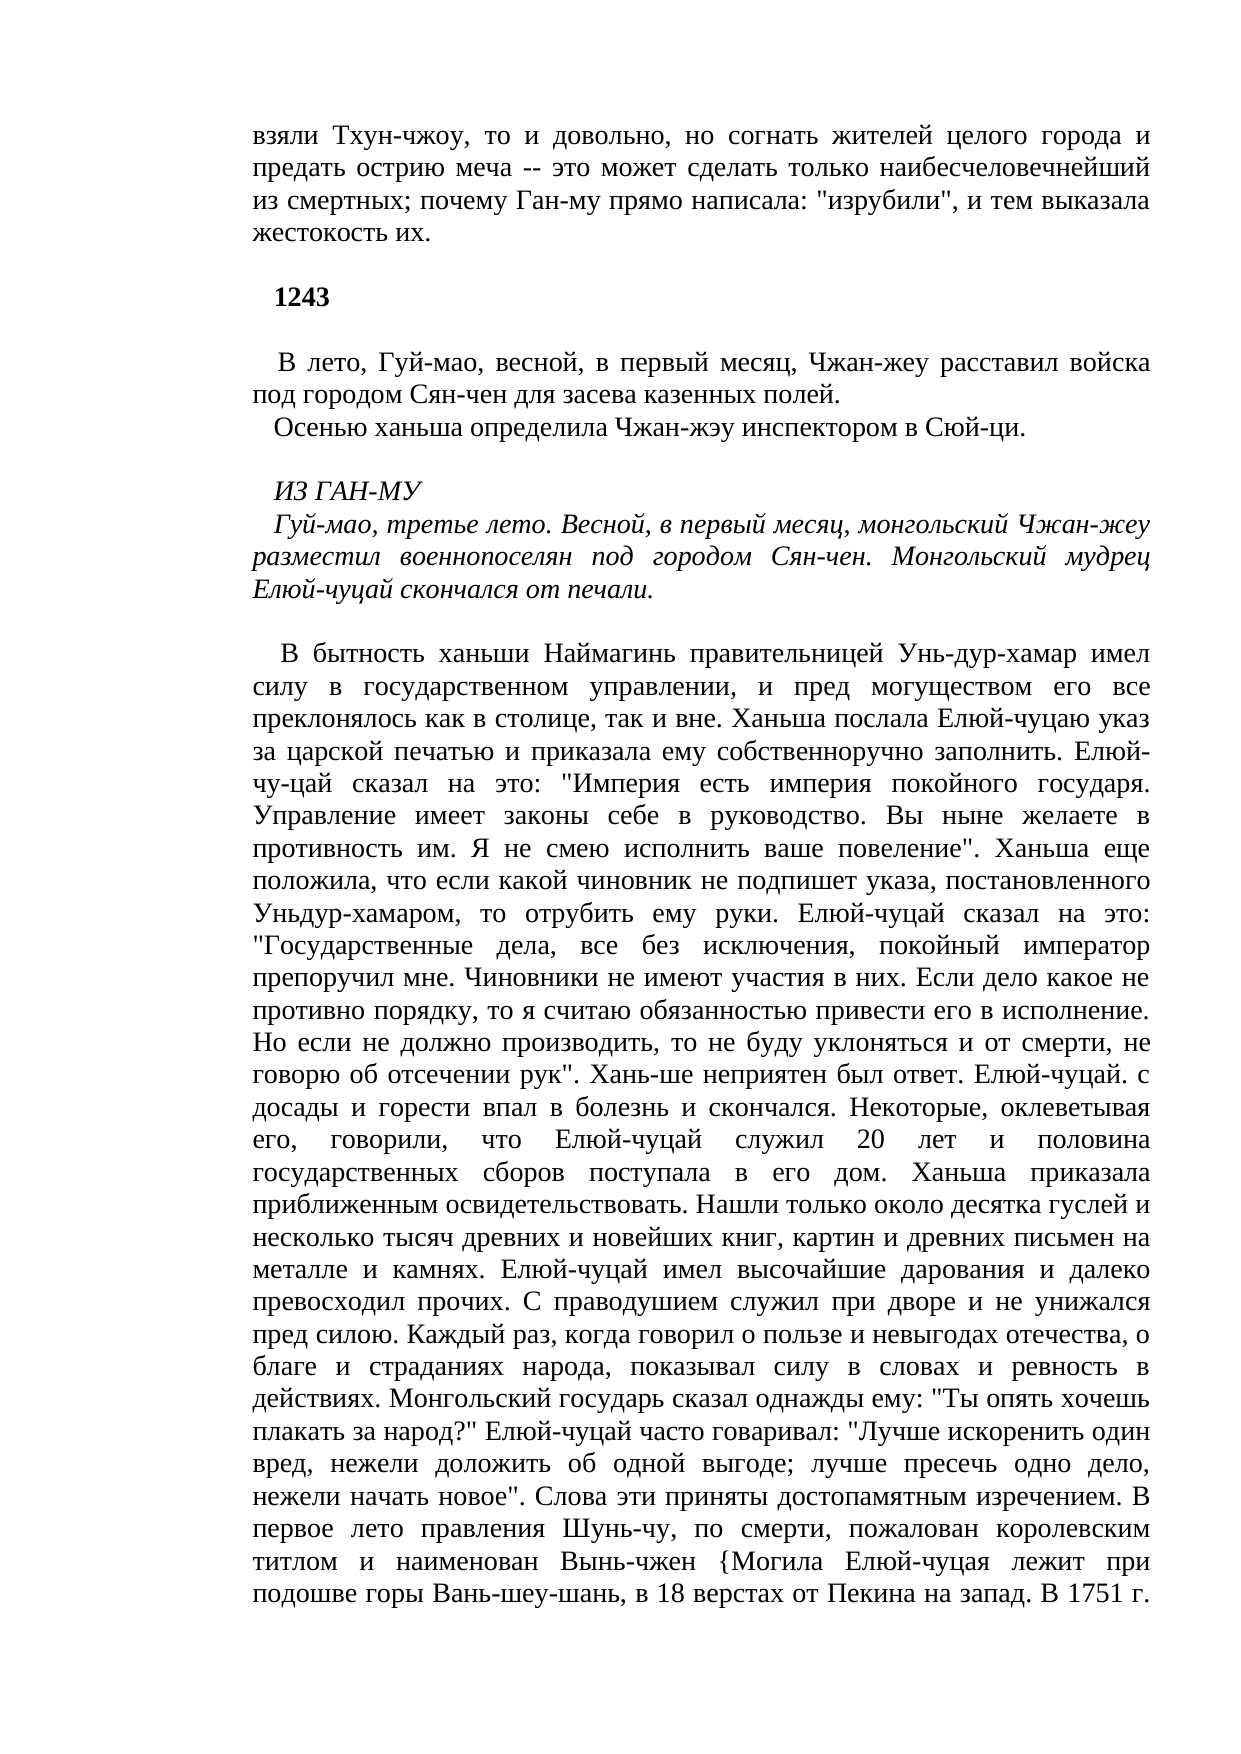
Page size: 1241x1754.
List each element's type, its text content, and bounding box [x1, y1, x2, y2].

text 1243 [252, 280, 1152, 312]
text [252, 118, 1152, 248]
text Гуй-мао, третье лето. Весной, в первый месяц, монгольский Чжан-жеу разместил военнопоселян под городом Сян-чен. Монгольский мудрец Елюй-чуцай скончался от печали. [252, 507, 1152, 604]
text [252, 636, 1152, 1608]
text Осенью ханьша определила Чжан-жэу инспектором в Сюй-ци. [252, 410, 1152, 442]
text В лето, Гуй-мао, весной, в первый месяц, Чжан-жеу расставил войска под городом Сян-чен для засева казенных полей. [252, 345, 1152, 410]
text ИЗ ГАН-МУ [252, 474, 1152, 507]
